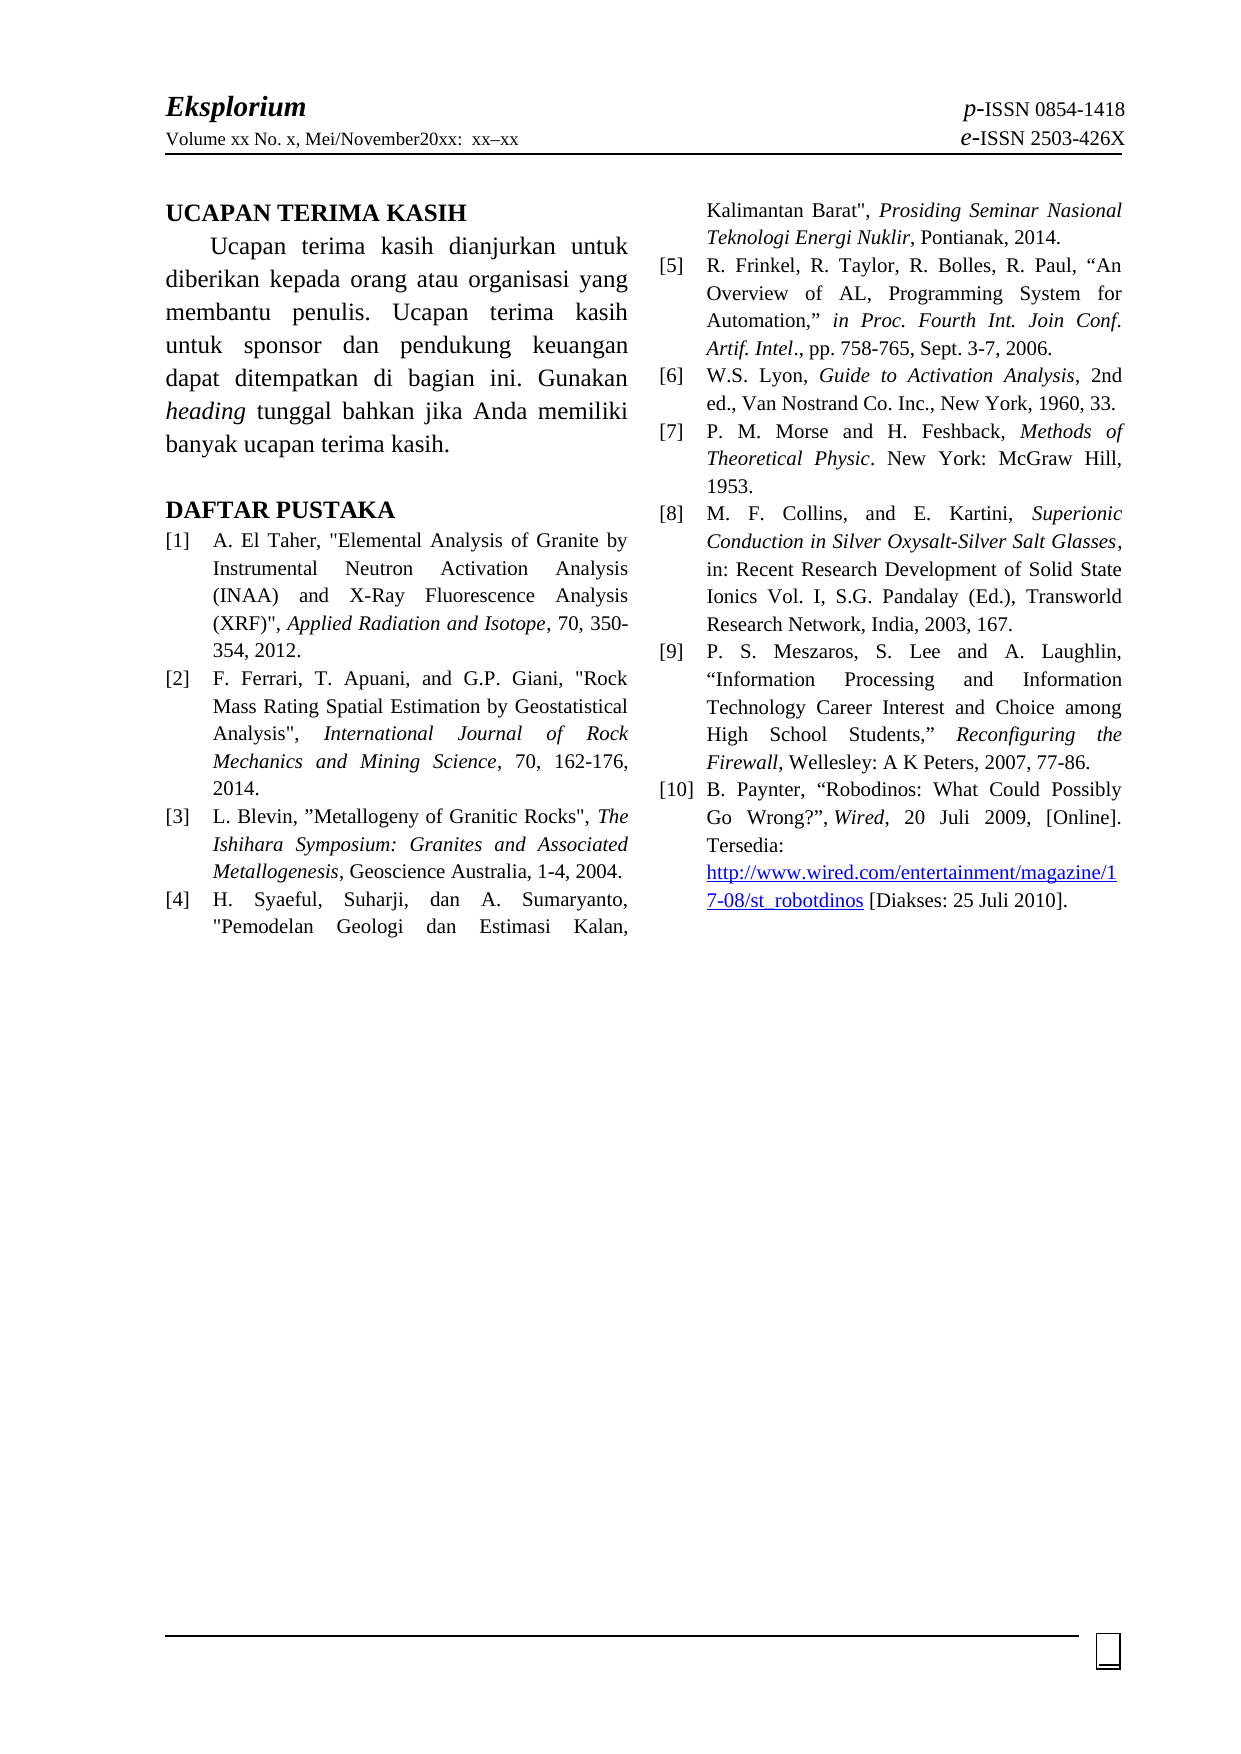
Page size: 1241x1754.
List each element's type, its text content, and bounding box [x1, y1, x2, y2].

list M. F. Collins, and E. Kartini, Superionic Conduction in Silver Oxysalt-Silver Salt Glasses, in: Recent Research Development of Solid State Ionics Vol. I, S.G. Pandalay (Ed.), Transworld Research Network, India, 2003, 167. [659, 501, 1122, 636]
list P. S. Meszaros, S. Lee and A. Laughlin, “Information Processing and Information Technology Career Interest and Choice among High School Students,” Reconfiguring the Firewall, Wellesley: A K Peters, 2007, 77-86. [659, 639, 1122, 774]
text Ucapan terima kasih dianjurkan untuk diberikan kepada orang atau organisasi yang membantu penulis. Ucapan terima kasih untuk sponsor dan pendukung keuangan dapat ditempatkan di bagian ini. Gunakan heading tunggal bahkan jika Anda memiliki banyak ucapan terima kasih. [165, 231, 628, 458]
list F. Ferrari, T. Apuani, and G.P. Giani, "Rock Mass Rating Spatial Estimation by Geostatistical Analysis", International Journal of Rock Mechanics and Mining Science, 70, 162-176, 2014. [165, 666, 628, 800]
list B. Paynter, “Robodinos: What Could Possibly Go Wrong?”, Wired, 20 Juli 2009, [Online]. Tersedia: http://www.wired.com/entertainment/magazine/17-08/st_robotdinos [Diakses: 25 Juli 2010]. [659, 777, 1122, 912]
text ucapan terima kasih [165, 198, 628, 226]
text daftar pustaka [165, 495, 628, 524]
list A. El Taher, "Elemental Analysis of Granite by Instrumental Neutron Activation Analysis (INAA) and X-Ray Fluorescence Analysis (XRF)", Applied Radiation and Isotope, 70, 350-354, 2012. [165, 528, 628, 662]
list H. Syaeful, Suharji, dan A. Sumaryanto, "Pemodelan Geologi dan Estimasi Kalan, Kalimantan Barat", Prosiding Seminar Nasional Teknologi Energi Nuklir, Pontianak, 2014. [659, 198, 1122, 249]
list P. M. Morse and H. Feshback, Methods of Theoretical Physic. New York: McGraw Hill, 1953. [659, 418, 1122, 498]
list H. Syaeful, Suharji, dan A. Sumaryanto, "Pemodelan Geologi dan Estimasi Kalan, Kalimantan Barat", Prosiding Seminar Nasional Teknologi Energi Nuklir, Pontianak, 2014. [165, 887, 628, 938]
list L. Blevin, ”Metallogeny of Granitic Rocks", The Ishihara Symposium: Granites and Associated Metallogenesis, Geoscience Australia, 1-4, 2004. [165, 804, 628, 883]
list W.S. Lyon, Guide to Activation Analysis, 2nd ed., Van Nostrand Co. Inc., New York, 1960, 33. [659, 363, 1122, 415]
list R. Frinkel, R. Taylor, R. Bolles, R. Paul, “An Overview of AL, Programming System for Automation,” in Proc. Fourth Int. Join Conf. Artif. Intel., pp. 758-765, Sept. 3-7, 2006. [659, 253, 1122, 360]
